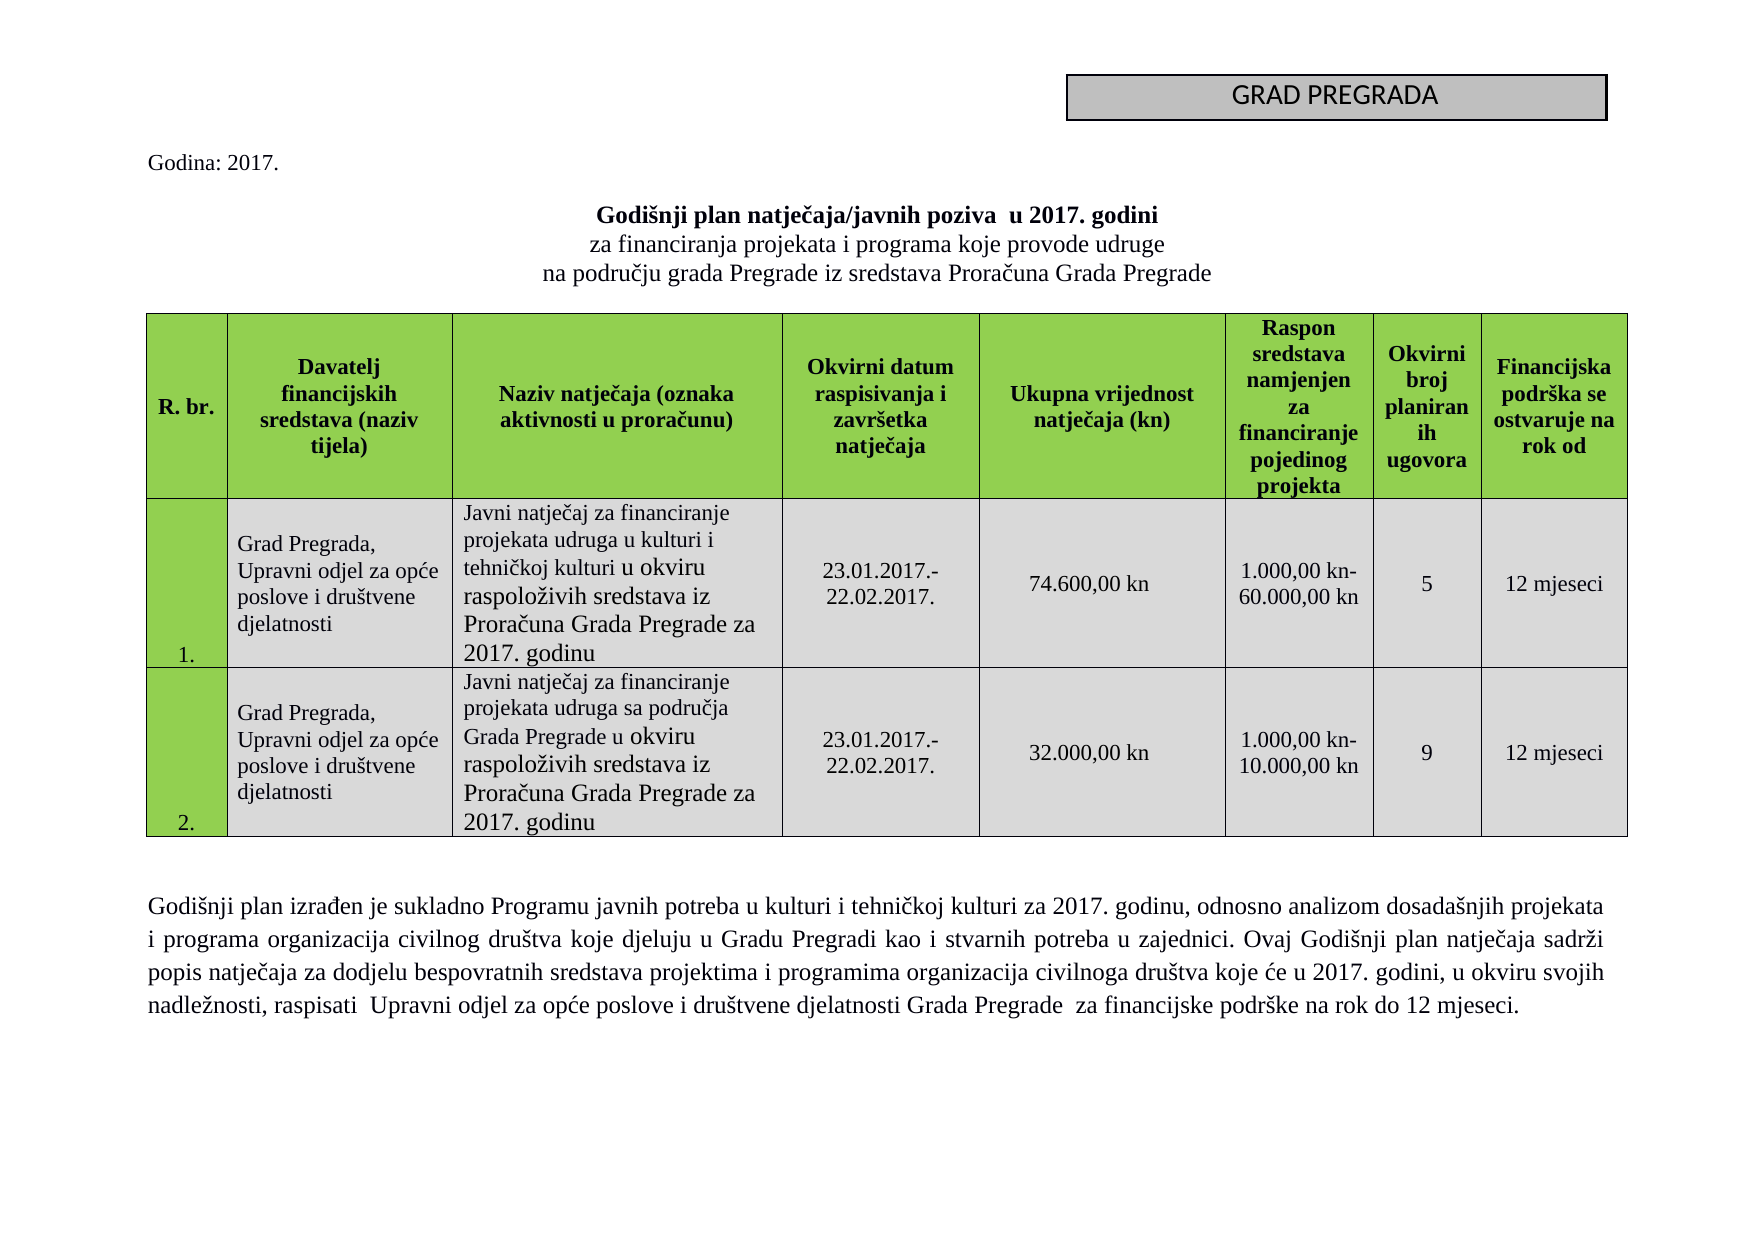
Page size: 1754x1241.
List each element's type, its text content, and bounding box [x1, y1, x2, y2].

table_cell 23.01.2017.- 22.02.2017. [783, 668, 979, 836]
text Godišnji plan izrađen je sukladno Programu javnih potreba u kulturi i tehničkoj kulturi za 2017. godinu, odnosno analizom dosadašnjih projekata i programa organizacija civilnog društva koje djeluju u Gradu Pregradi kao i stvarnih potreba u zajednici. Ovaj Godišnji plan natječaja sadrži popis natječaja za dodjelu bespovratnih sredstava projektima i programima organizacija civilnoga društva koje će u 2017. godini, u okviru svojih nadležnosti, raspisati Upravni odjel za opće poslove i društvene djelatnosti Grada Pregrade za financijske podrške na rok do 12 mjeseci. [148, 891, 1606, 1018]
table_header Okvirni datum raspisivanja i završetka natječaja [783, 314, 979, 498]
table_header Raspon sredstava namjenjen za financiranje pojedinog projekta [1226, 314, 1373, 498]
table_cell 32.000,00 kn [980, 668, 1200, 836]
text Godišnji plan natječaja/javnih poziva u 2017. godini [148, 200, 1606, 229]
table_header R. br. [147, 314, 227, 498]
table_header Naziv natječaja (oznaka aktivnosti u proračunu) [453, 314, 782, 498]
table_cell 9 [1374, 668, 1481, 836]
table_header Financijska podrška se ostvaruje na rok od [1482, 314, 1627, 498]
table_cell 1. [147, 499, 227, 667]
table_cell 5 [1374, 499, 1481, 667]
table_cell 12 mjeseci [1482, 499, 1627, 667]
text Godina: 2017. [148, 149, 1606, 176]
table_cell 1.000,00 kn- 60.000,00 kn [1226, 499, 1373, 667]
text na području grada Pregrade iz sredstava Proračuna Grada Pregrade [148, 258, 1606, 286]
table_cell 74.600,00 kn [980, 499, 1200, 667]
table_cell 23.01.2017.- 22.02.2017. [783, 499, 979, 667]
table_cell Javni natječaj za financiranje projekata udruga sa područja Grada Pregrade u okviru raspoloživih sredstava iz Proračuna Grada Pregrade za 2017. godinu [453, 668, 782, 836]
table_cell Grad Pregrada, Upravni odjel za opće poslove i društvene djelatnosti [228, 668, 452, 836]
text za financiranja projekata i programa koje provode udruge [148, 229, 1606, 258]
table_cell [1200, 668, 1225, 836]
table_header Ukupna vrijednost natječaja (kn) [980, 314, 1225, 498]
table_header Davatelj financijskih sredstava (naziv tijela) [228, 314, 452, 498]
table_cell 1.000,00 kn- 10.000,00 kn [1226, 668, 1373, 836]
table_cell Grad Pregrada, Upravni odjel za opće poslove i društvene djelatnosti [228, 499, 452, 667]
table_cell Javni natječaj za financiranje projekata udruga u kulturi i tehničkoj kulturi u okviru raspoloživih sredstava iz Proračuna Grada Pregrade za 2017. godinu [453, 499, 782, 667]
table_cell [1200, 499, 1225, 667]
table_cell 2. [147, 668, 227, 836]
table_header Okvirni broj planiranih ugovora [1374, 314, 1481, 498]
table_cell 12 mjeseci [1482, 668, 1627, 836]
